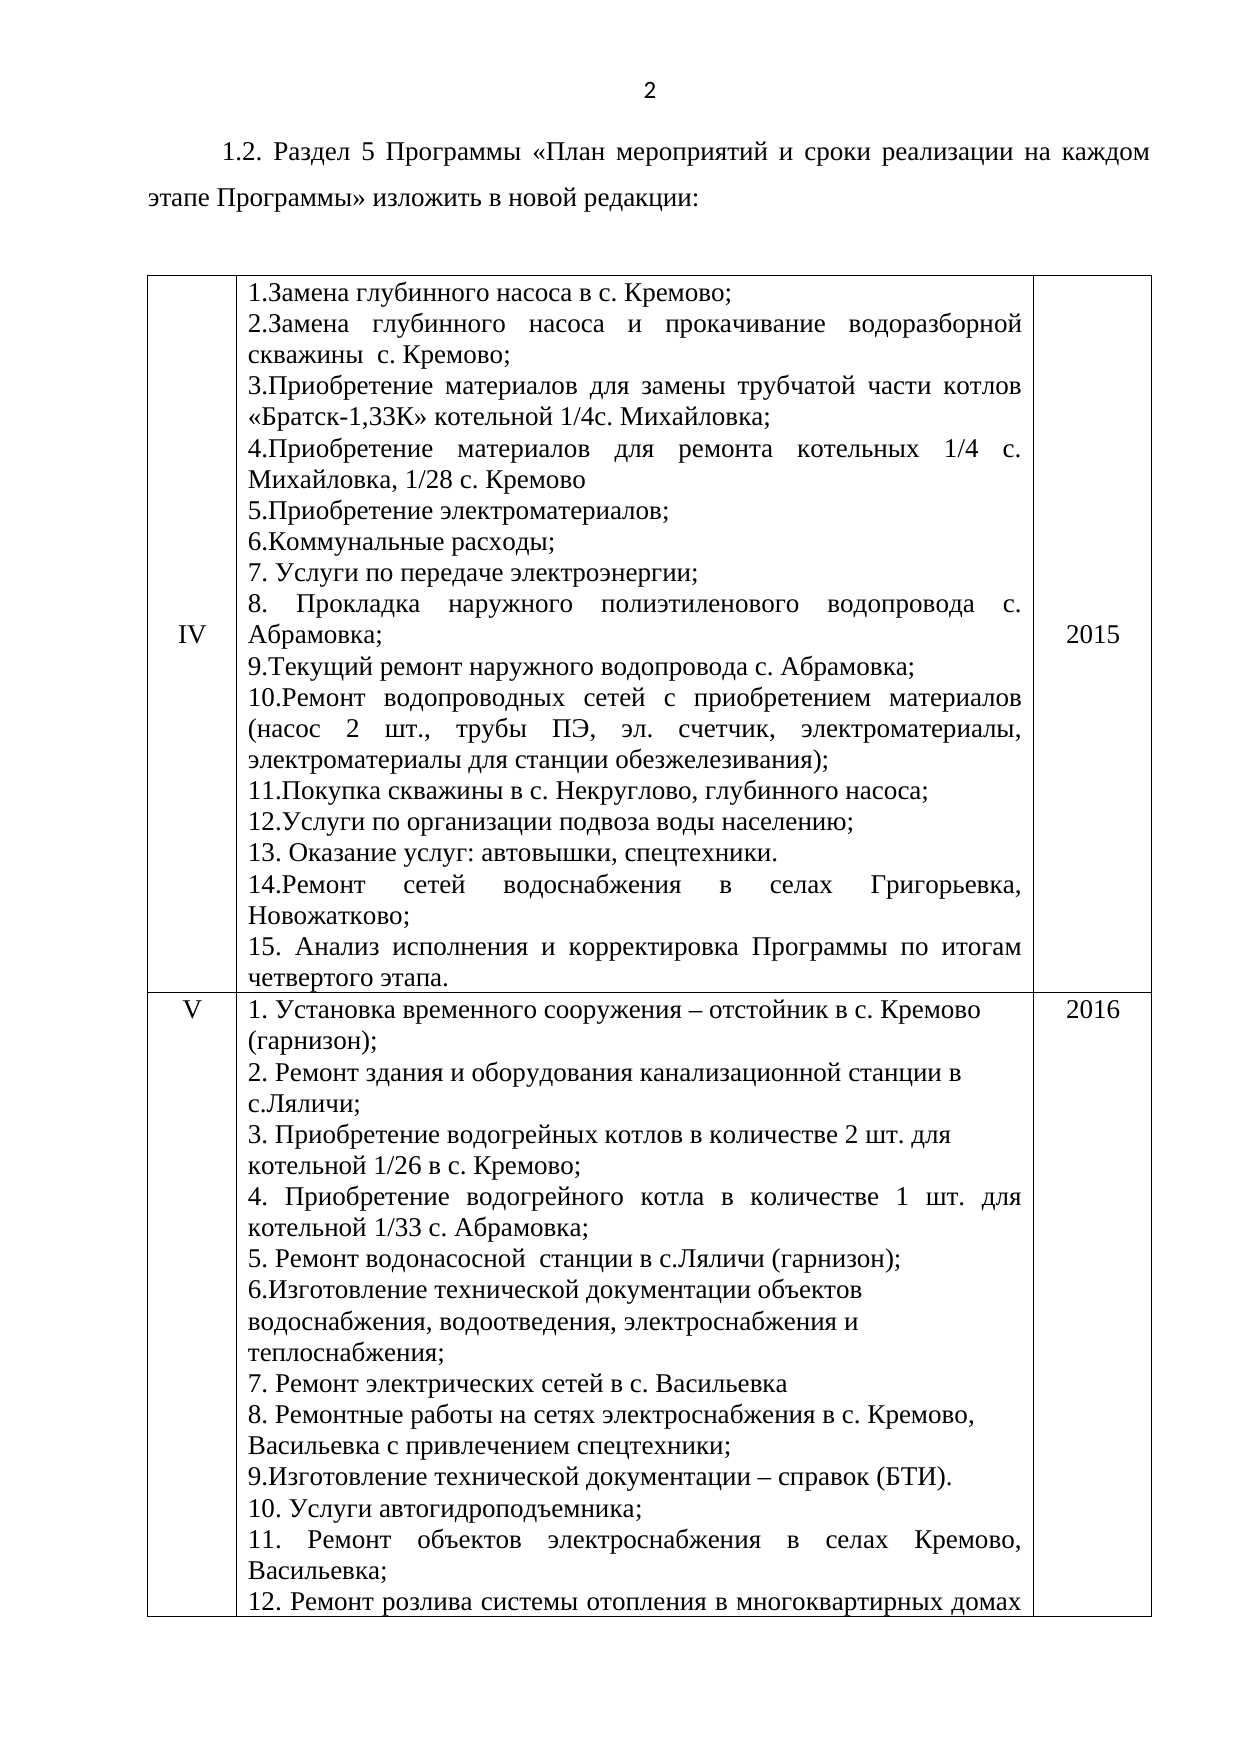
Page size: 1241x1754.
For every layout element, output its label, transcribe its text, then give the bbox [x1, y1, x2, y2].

table_cell V [148, 993, 236, 1616]
table_header IV [148, 276, 236, 992]
table_header 1.Замена глубинного насоса в с. Кремово; 2.Замена глубинного насоса и прокачивание водоразборной скважины с. Кремово; 3.Приобретение материалов для замены трубчатой части котлов «Братск-1,33К» котельной 1/4с. Михайловка; 4.Приобретение материалов для ремонта котельных 1/4 с. Михайловка, 1/28 с. Кремово 5.Приобретение электроматериалов; 6.Коммунальные расходы; 7. Услуги по передаче электроэнергии; 8. Прокладка наружного полиэтиленового водопровода с. Абрамовка; 9.Текущий ремонт наружного водопровода с. Абрамовка; 10.Ремонт водопроводных сетей с приобретением материалов (насос 2 шт., трубы ПЭ, эл. счетчик, электроматериалы, электроматериалы для станции обезжелезивания); 11.Покупка скважины в с. Некруглово, глубинного насоса; 12.Услуги по организации подвоза воды населению; 13. Оказание услуг: автовышки, спецтехники. 14.Ремонт сетей водоснабжения в селах Григорьевка, Новожатково; 15. Анализ исполнения и корректировка Программы по итогам четвертого этапа. [237, 276, 1033, 992]
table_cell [237, 993, 1033, 1616]
table_cell 2016 [1034, 993, 1151, 1616]
table_header 2015 [1034, 276, 1151, 992]
text 1.2. Раздел 5 Программы «План мероприятий и сроки реализации на каждом этапе Программы» изложить в новой редакции: [148, 135, 1152, 213]
